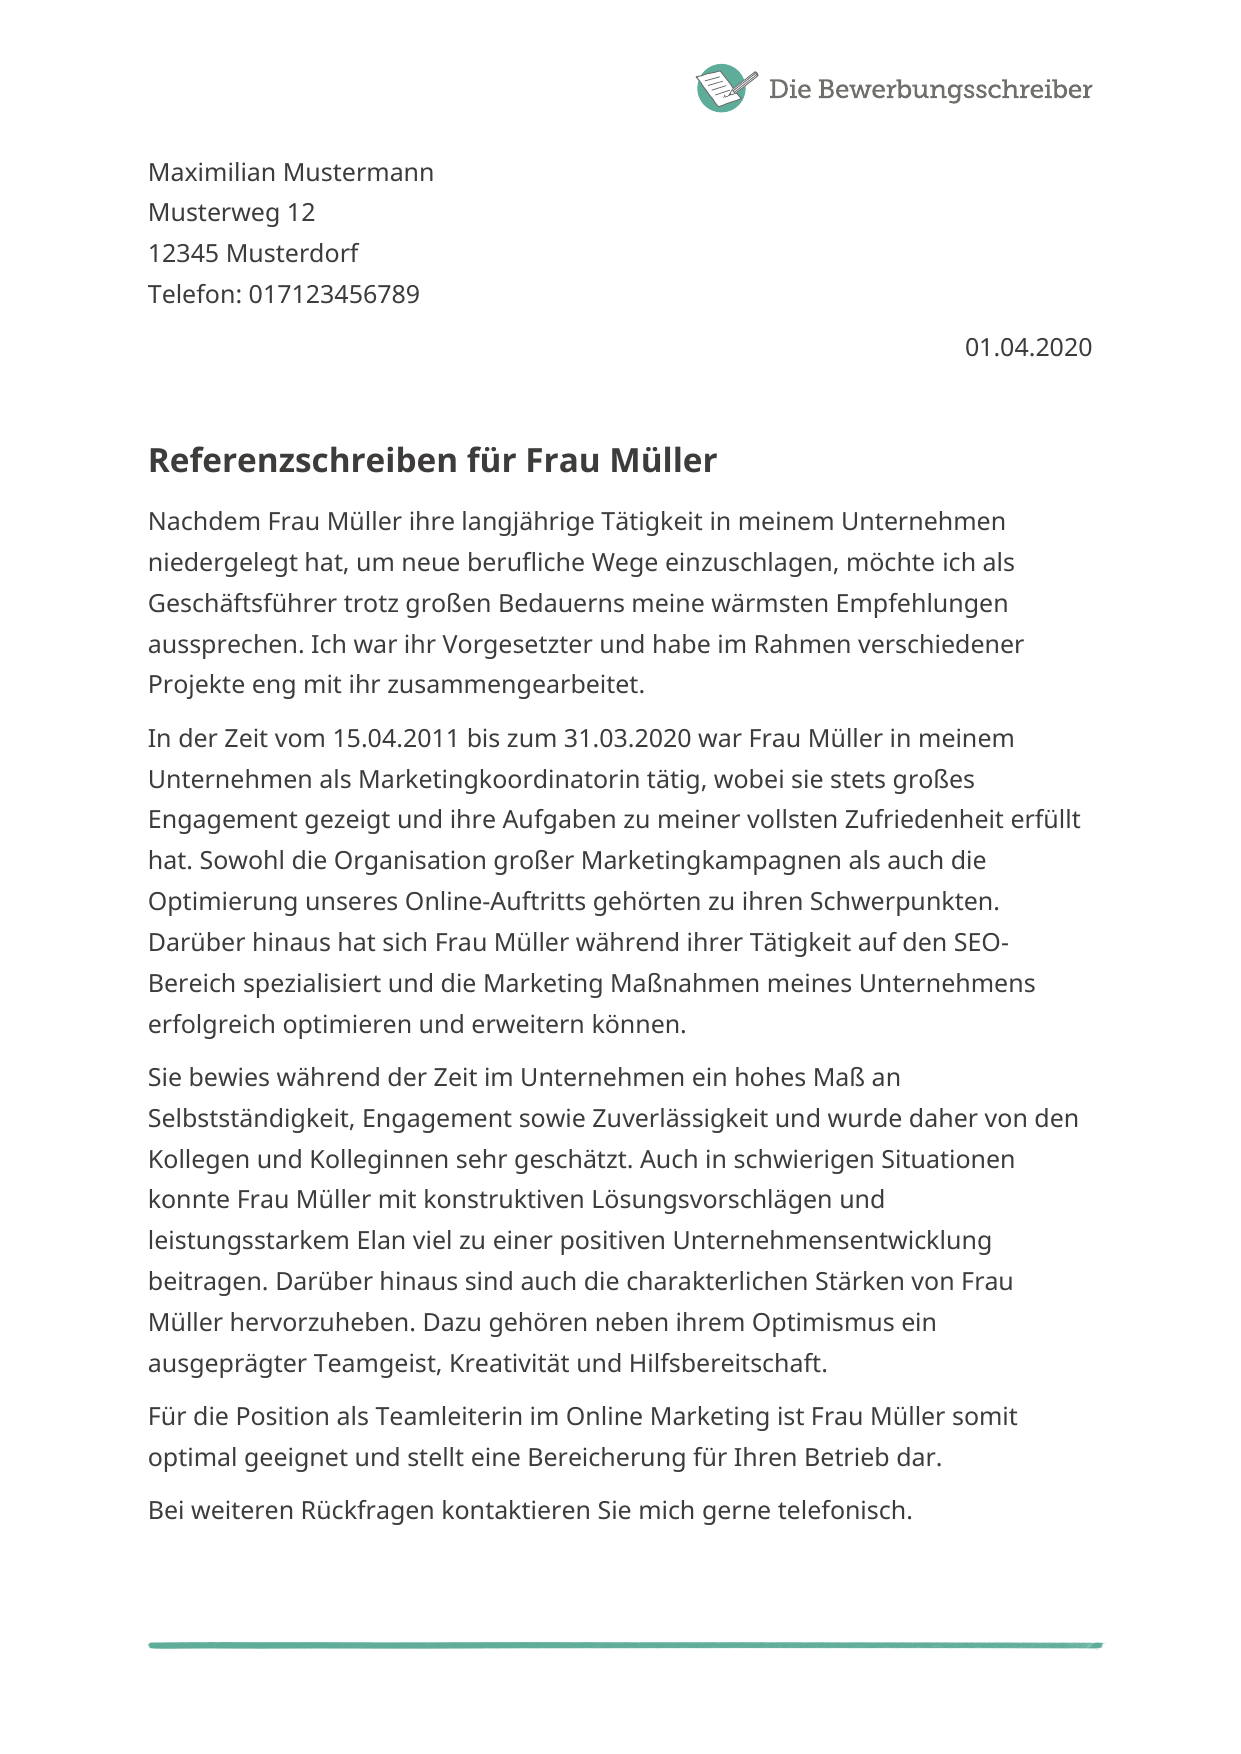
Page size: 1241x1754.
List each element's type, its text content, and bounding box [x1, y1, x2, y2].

picture [138, 1640, 1114, 1650]
text In der Zeit vom 15.04.2011 bis zum 31.03.2020 war Frau Müller in meinem Unternehmen als Marketingkoordinatorin tätig, wobei sie stets großes Engagement gezeigt und ihre Aufgaben zu meiner vollsten Zufriedenheit erfüllt hat. Sowohl die Organisation großer Marketingkampagnen als auch die Optimierung unseres Online-Auftritts gehörten zu ihren Schwerpunkten. Darüber hinaus hat sich Frau Müller während ihrer Tätigkeit auf den SEO-Bereich spezialisiert und die Marketing Maßnahmen meines Unternehmens erfolgreich optimieren und erweitern können. [148, 720, 1092, 1040]
text Maximilian Mustermann Musterweg 12 12345 Musterdorf Telefon: 017123456789 [148, 154, 1092, 311]
text Für die Position als Teamleiterin im Online Marketing ist Frau Müller somit optimal geeignet und stellt eine Bereicherung für Ihren Betrieb dar. [148, 1399, 1092, 1474]
text Referenzschreiben für Frau Müller [148, 437, 1092, 482]
text Sie bewies während der Zeit im Unternehmen ein hohes Maß an Selbstständigkeit, Engagement sowie Zuverlässigkeit und wurde daher von den Kollegen und Kolleginnen sehr geschätzt. Auch in schwierigen Situationen konnte Frau Müller mit konstruktiven Lösungsvorschlägen und leistungsstarkem Elan viel zu einer positiven Unternehmensentwicklung beitragen. Darüber hinaus sind auch die charakterlichen Stärken von Frau Müller hervorzuheben. Dazu gehören neben ihrem Optimismus ein ausgeprägter Teamgeist, Kreativität und Hilfsbereitschaft. [148, 1059, 1092, 1379]
text Nachdem Frau Müller ihre langjährige Tätigkeit in meinem Unternehmen niedergelegt hat, um neue berufliche Wege einzuschlagen, möchte ich als Geschäftsführer trotz großen Bedauerns meine wärmsten Empfehlungen aussprechen. Ich war ihr Vorgesetzter und habe im Rahmen verschiedener Projekte eng mit ihr zusammengearbeitet. [148, 504, 1092, 701]
text 01.04.2020 [148, 330, 1092, 364]
text Bei weiteren Rückfragen kontaktieren Sie mich gerne telefonisch. [148, 1493, 1092, 1527]
